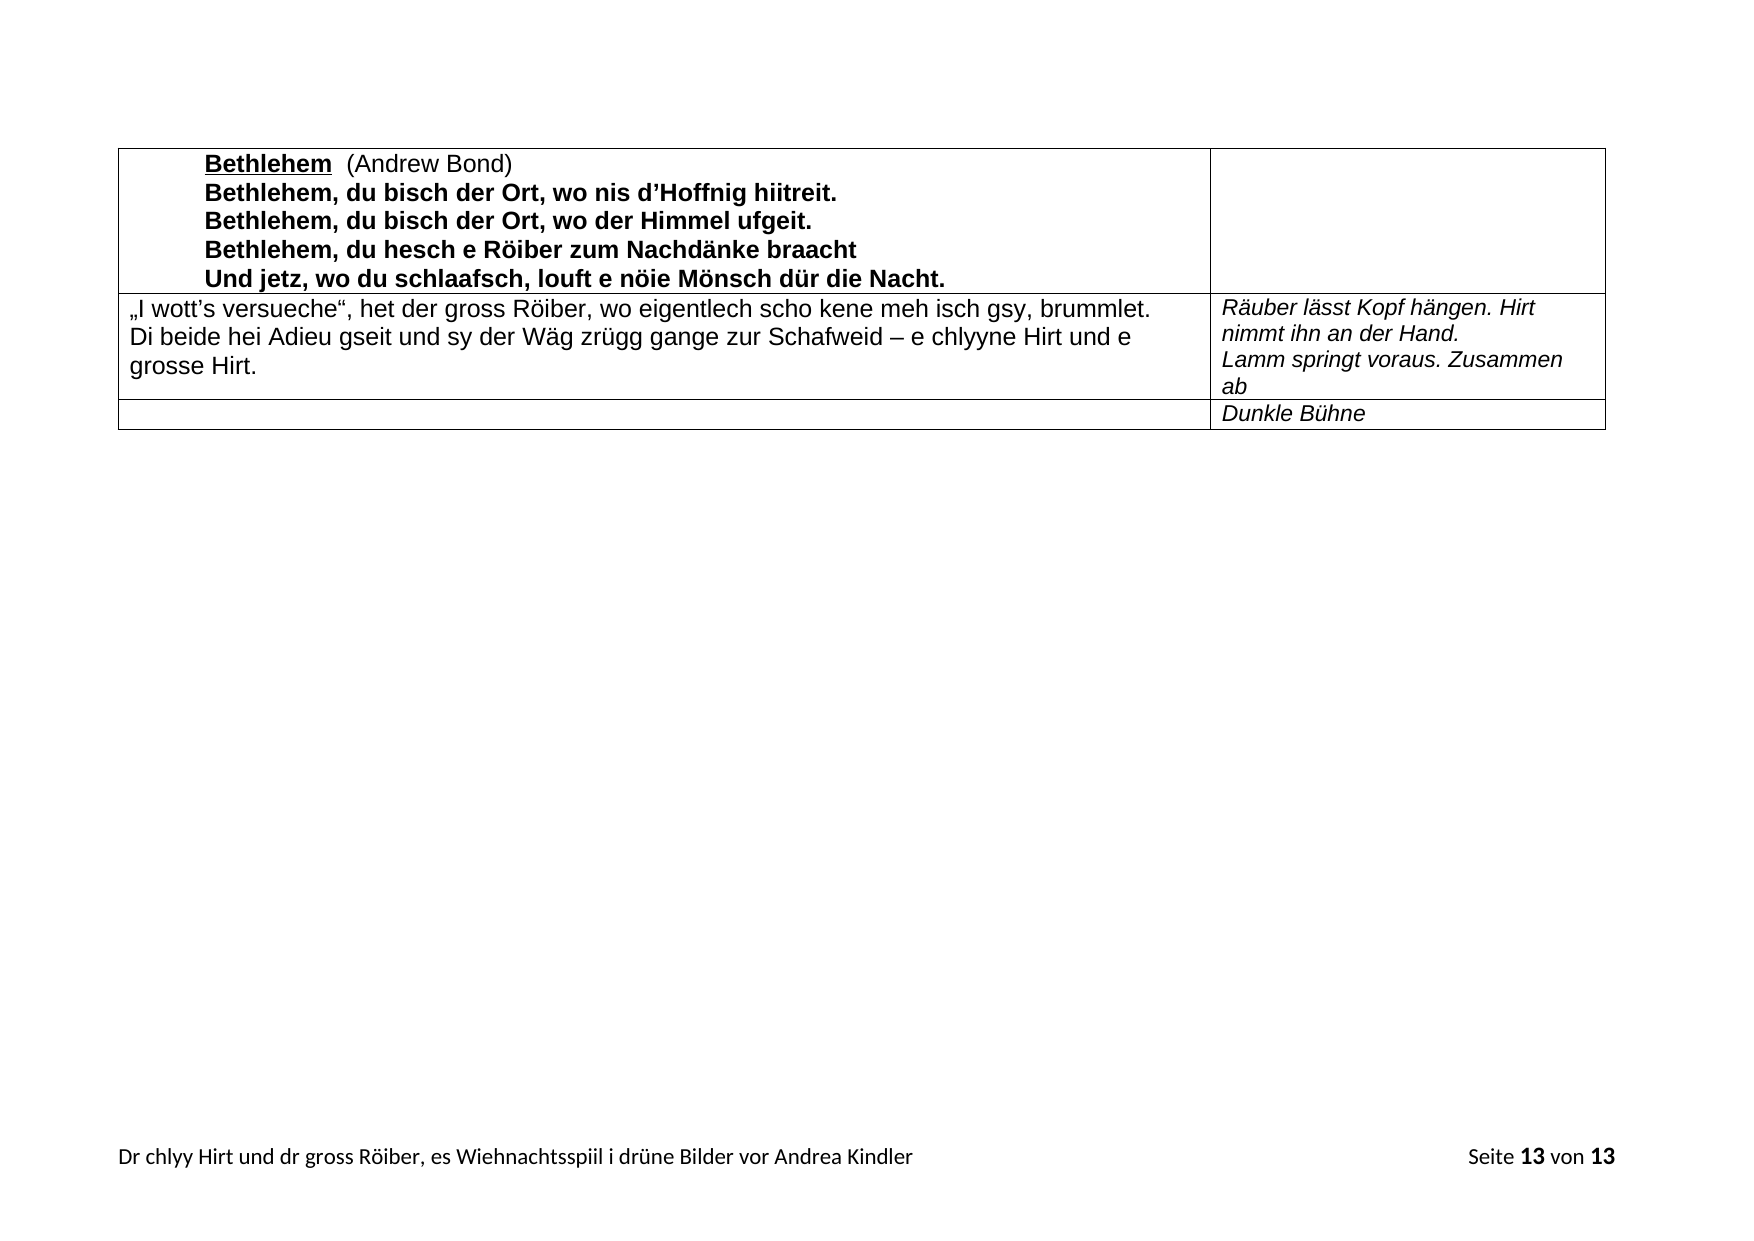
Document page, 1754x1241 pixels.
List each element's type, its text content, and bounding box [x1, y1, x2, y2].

table_cell „I wott’s versueche“, het der gross Röiber, wo eigentlech scho kene meh isch gsy, brummlet. Di beide hei Adieu gseit und sy der Wäg zrügg gange zur Schafweid – e chlyyne Hirt und e grosse Hirt. [119, 294, 1210, 399]
table_header Bethlehem (Andrew Bond) Bethlehem, du bisch der Ort, wo nis d’Hoffnig hiitreit. Bethlehem, du bisch der Ort, wo der Himmel ufgeit. Bethlehem, du hesch e Röiber zum Nachdänke braacht Und jetz, wo du schlaafsch, louft e nöie Mönsch dür die Nacht. [119, 149, 1210, 292]
table_cell Räuber lässt Kopf hängen. Hirt nimmt ihn an der Hand. Lamm springt voraus. Zusammen ab [1211, 294, 1605, 399]
table_cell [119, 400, 1210, 429]
table_header [1211, 149, 1605, 292]
table_cell Dunkle Bühne [1211, 400, 1605, 429]
